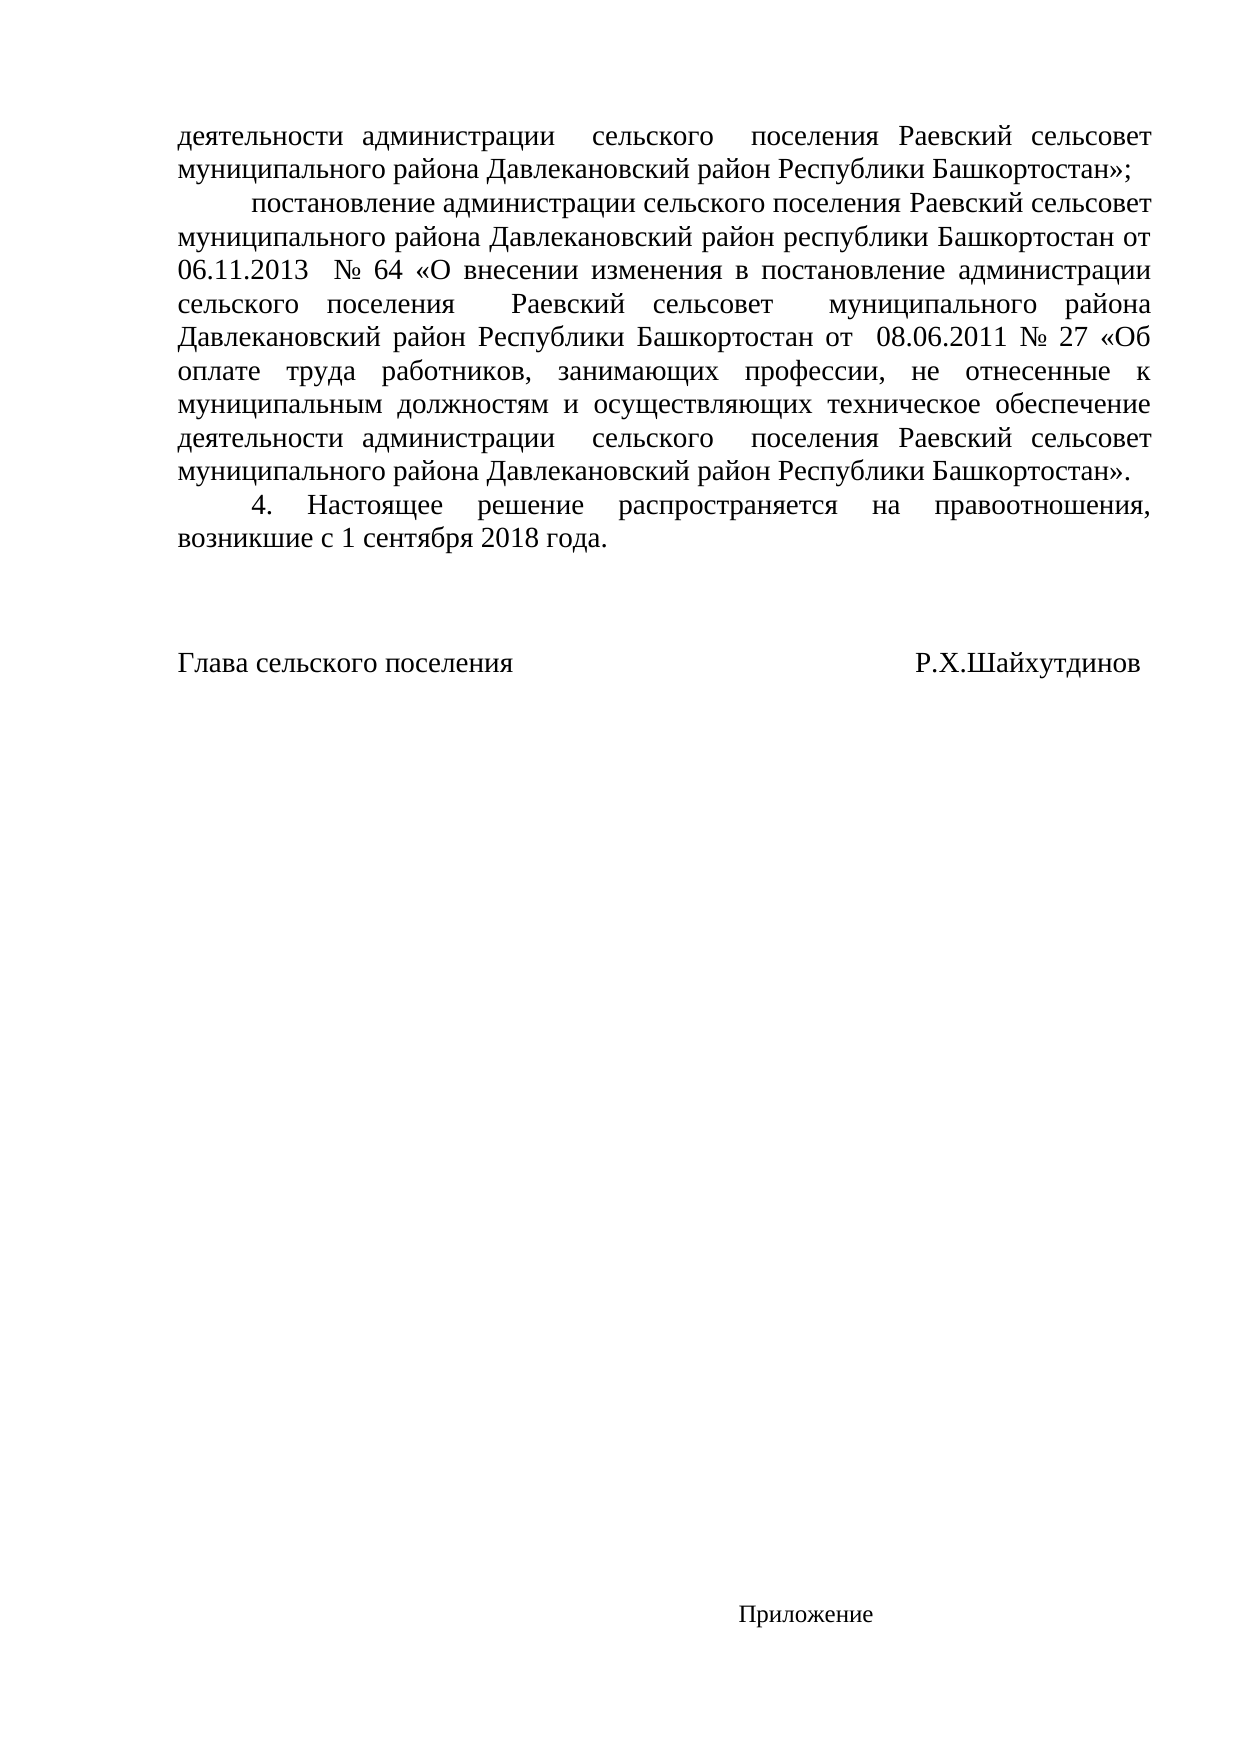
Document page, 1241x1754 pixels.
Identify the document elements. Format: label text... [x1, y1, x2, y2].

text Глава сельского поселения Р.Х.Шайхутдинов [177, 645, 1152, 679]
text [177, 118, 1152, 185]
text Приложение [738, 1599, 1152, 1627]
text 4. Настоящее решение распространяется на правоотношения, возникшие с 1 сентября 2018 года. [177, 487, 1152, 554]
text постановление администрации сельского поселения Раевский сельсовет муниципального района Давлекановский район республики Башкортостан от 06.11.2013 № 64 «О внесении изменения в постановление администрации сельского поселения Раевский сельсовет муниципального района Давлекановский район Республики Башкортостан от 08.06.2011 № 27 «Об оплате труда работников, занимающих профессии, не отнесенные к муниципальным должностям и осуществляющих техническое обеспечение деятельности администрации сельского поселения Раевский сельсовет муниципального района Давлекановский район Республики Башкортостан». [177, 185, 1152, 487]
